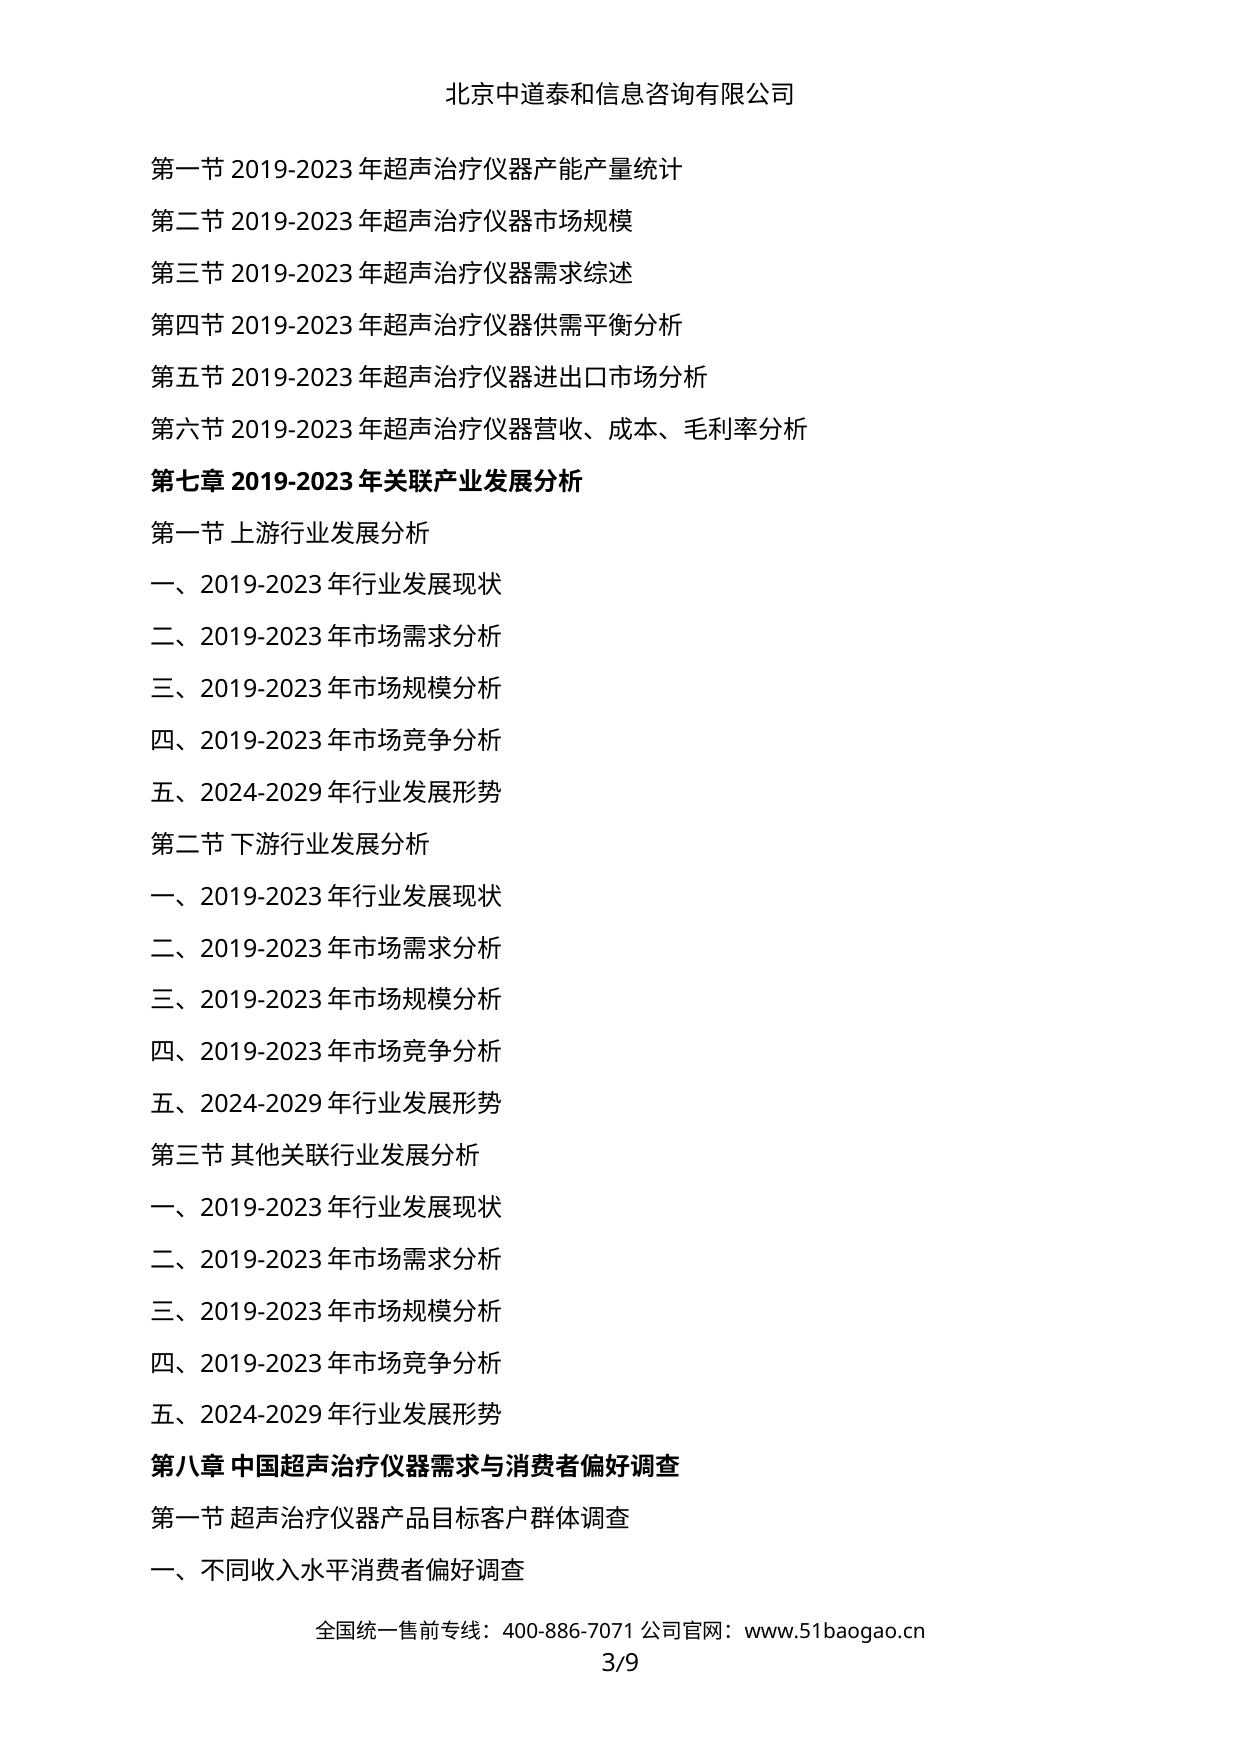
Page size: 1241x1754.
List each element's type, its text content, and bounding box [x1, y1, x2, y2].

text 五、2024-2029年行业发展形势 [150, 1084, 1090, 1120]
text 第三节 2019-2023年超声治疗仪器需求综述 [150, 254, 1090, 290]
text 四、2019-2023年市场竞争分析 [150, 1343, 1090, 1379]
text 二、2019-2023年市场需求分析 [150, 928, 1090, 964]
text 二、2019-2023年市场需求分析 [150, 1239, 1090, 1276]
text 第二节 下游行业发展分析 [150, 824, 1090, 861]
text 第一节 2019-2023年超声治疗仪器产能产量统计 [150, 150, 1090, 186]
text 四、2019-2023年市场竞争分析 [150, 1032, 1090, 1068]
text 三、2019-2023年市场规模分析 [150, 1291, 1090, 1327]
text 第四节 2019-2023年超声治疗仪器供需平衡分析 [150, 306, 1090, 342]
text 第八章 中国超声治疗仪器需求与消费者偏好调查 [150, 1447, 1090, 1483]
text 三、2019-2023年市场规模分析 [150, 980, 1090, 1016]
text 第五节 2019-2023年超声治疗仪器进出口市场分析 [150, 357, 1090, 394]
text 二、2019-2023年市场需求分析 [150, 617, 1090, 653]
text 一、2019-2023年行业发展现状 [150, 565, 1090, 601]
text 五、2024-2029年行业发展形势 [150, 772, 1090, 809]
text 第七章 2019-2023年关联产业发展分析 [150, 461, 1090, 497]
text 一、2019-2023年行业发展现状 [150, 1187, 1090, 1224]
text 一、不同收入水平消费者偏好调查 [150, 1551, 1090, 1587]
text 一、2019-2023年行业发展现状 [150, 876, 1090, 912]
text 第二节 2019-2023年超声治疗仪器市场规模 [150, 202, 1090, 238]
text 三、2019-2023年市场规模分析 [150, 669, 1090, 705]
text 四、2019-2023年市场竞争分析 [150, 721, 1090, 757]
text 五、2024-2029年行业发展形势 [150, 1395, 1090, 1431]
text 第一节 超声治疗仪器产品目标客户群体调查 [150, 1499, 1090, 1535]
text 第三节 其他关联行业发展分析 [150, 1136, 1090, 1172]
text 第一节 上游行业发展分析 [150, 513, 1090, 549]
text 第六节 2019-2023年超声治疗仪器营收、成本、毛利率分析 [150, 409, 1090, 446]
